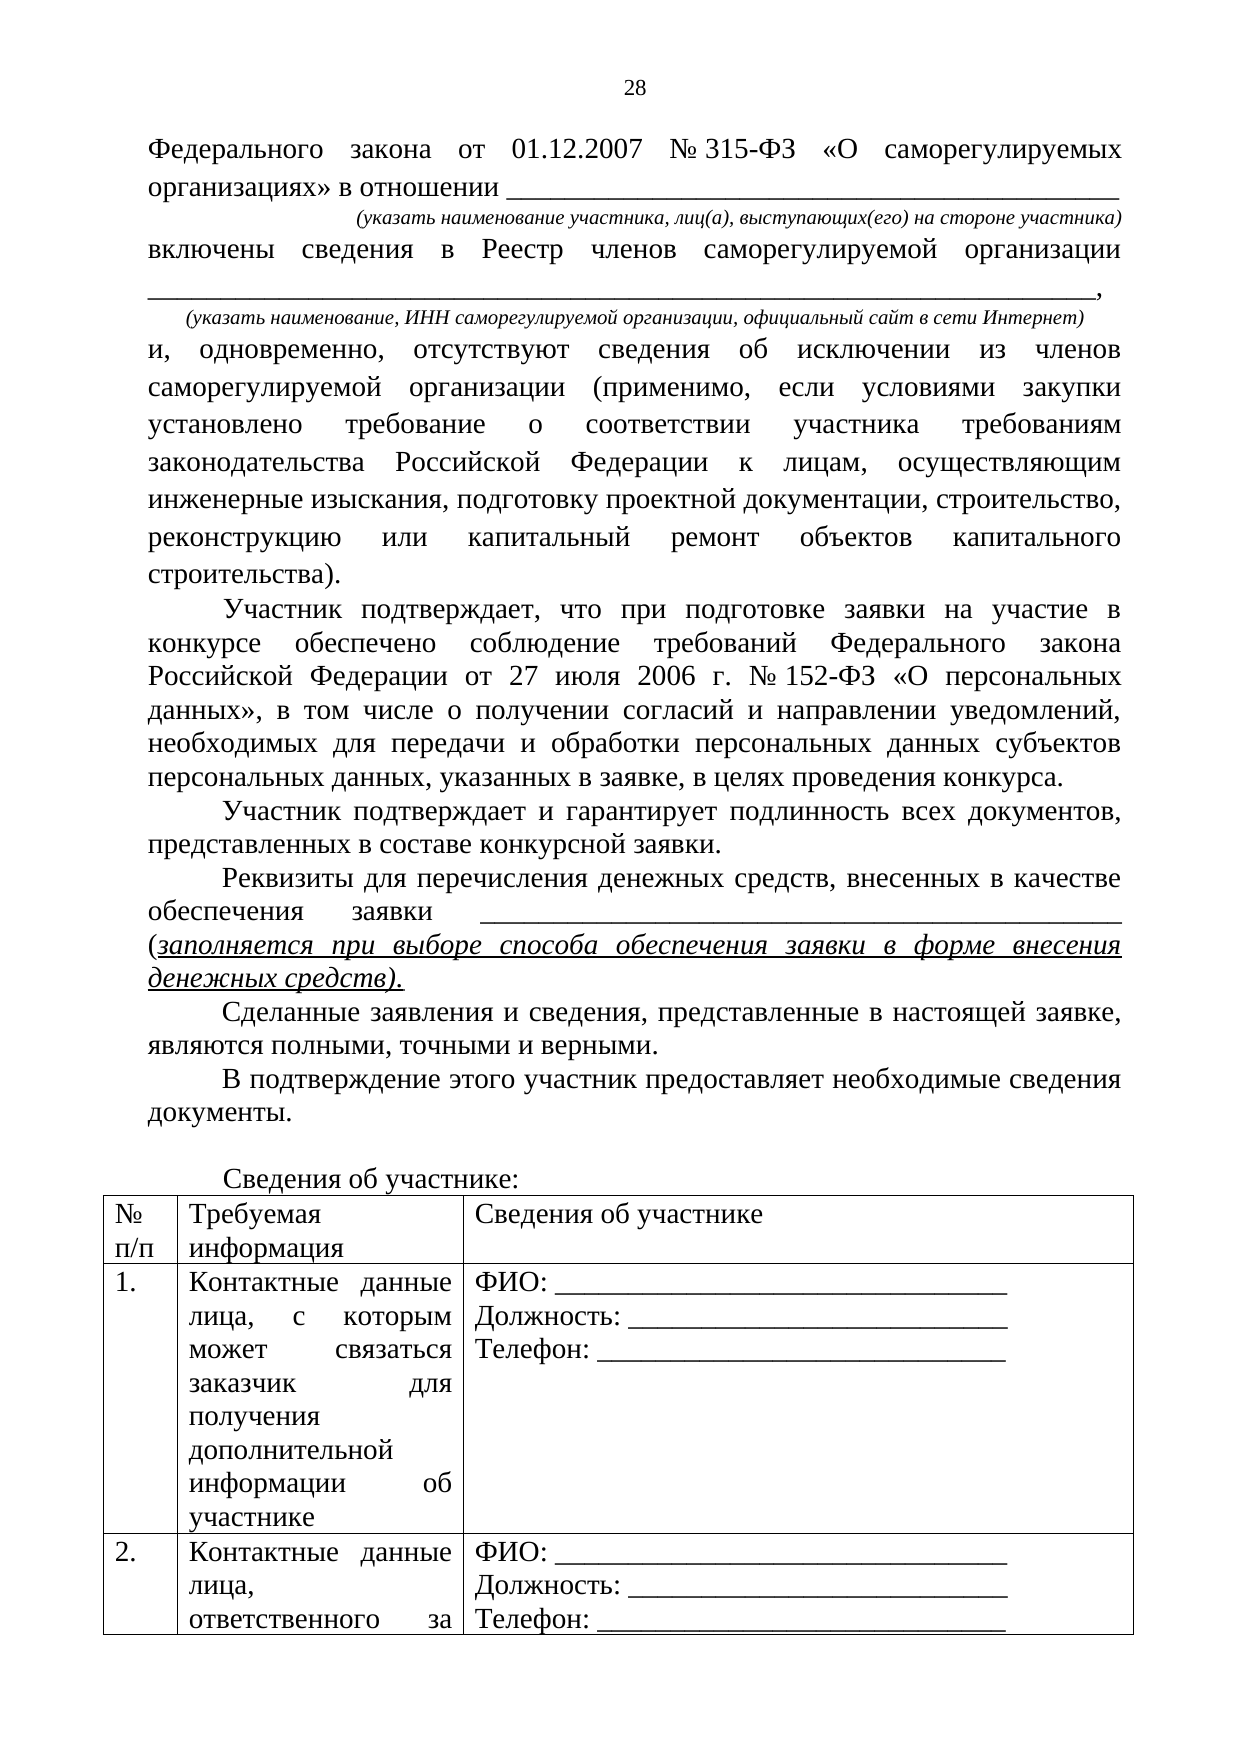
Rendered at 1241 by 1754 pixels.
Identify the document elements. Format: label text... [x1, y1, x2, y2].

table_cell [464, 1534, 1133, 1634]
text (указать наименование участника, лиц(а), выступающих(его) на стороне участника) [148, 204, 1122, 229]
text Реквизиты для перечисления денежных средств, внесенных в качестве обеспечения заявки ____________________________________________ (заполняется при выборе способа обеспечения заявки в форме внесения денежных средств). [148, 860, 1122, 994]
table_header № п/п [104, 1196, 177, 1263]
text Участник подтверждает и гарантирует подлинность всех документов, представленных в составе конкурсной заявки. [148, 793, 1122, 860]
text (указать наименование, ИНН саморегулируемой организации, официальный сайт в сети Интернет) [148, 304, 1122, 329]
text В подтверждение этого участник предоставляет необходимые сведения документы. [148, 1061, 1122, 1128]
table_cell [178, 1534, 463, 1634]
text включены сведения в Реестр членов саморегулируемой организации _________________________________________________________________, [148, 229, 1122, 304]
table_cell 2. [104, 1534, 177, 1634]
text Участник подтверждает, что при подготовке заявки на участие в конкурсе обеспечено соблюдение требований Федерального закона Российской Федерации от 27 июля 2006 г. № 152-ФЗ «О персональных данных», в том числе о получении согласий и направлении уведомлений, необходимых для передачи и обработки персональных данных субъектов персональных данных, указанных в заявке, в целях проведения конкурса. [148, 591, 1122, 793]
table_cell 1. [104, 1264, 177, 1533]
table_cell Контактные данные лица, с которым может связаться заказчик для получения дополнительной информации об участнике [178, 1264, 463, 1533]
table_header Сведения об участнике [464, 1196, 1133, 1263]
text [148, 129, 1122, 204]
table_cell ФИО: _______________________________ Должность: __________________________ Телефон: ____________________________ [464, 1264, 1133, 1533]
table_header Требуемая информация [178, 1196, 463, 1263]
text Сделанные заявления и сведения, представленные в настоящей заявке, являются полными, точными и верными. [148, 994, 1122, 1061]
text Сведения об участнике: [148, 1162, 1122, 1195]
text и, одновременно, отсутствуют сведения об исключении из членов саморегулируемой организации (применимо, если условиями закупки установлено требование о соответствии участника требованиям законодательства Российской Федерации к лицам, осуществляющим инженерные изыскания, подготовку проектной документации, строительство, реконструкцию или капитальный ремонт объектов капитального строительства). [148, 329, 1122, 591]
